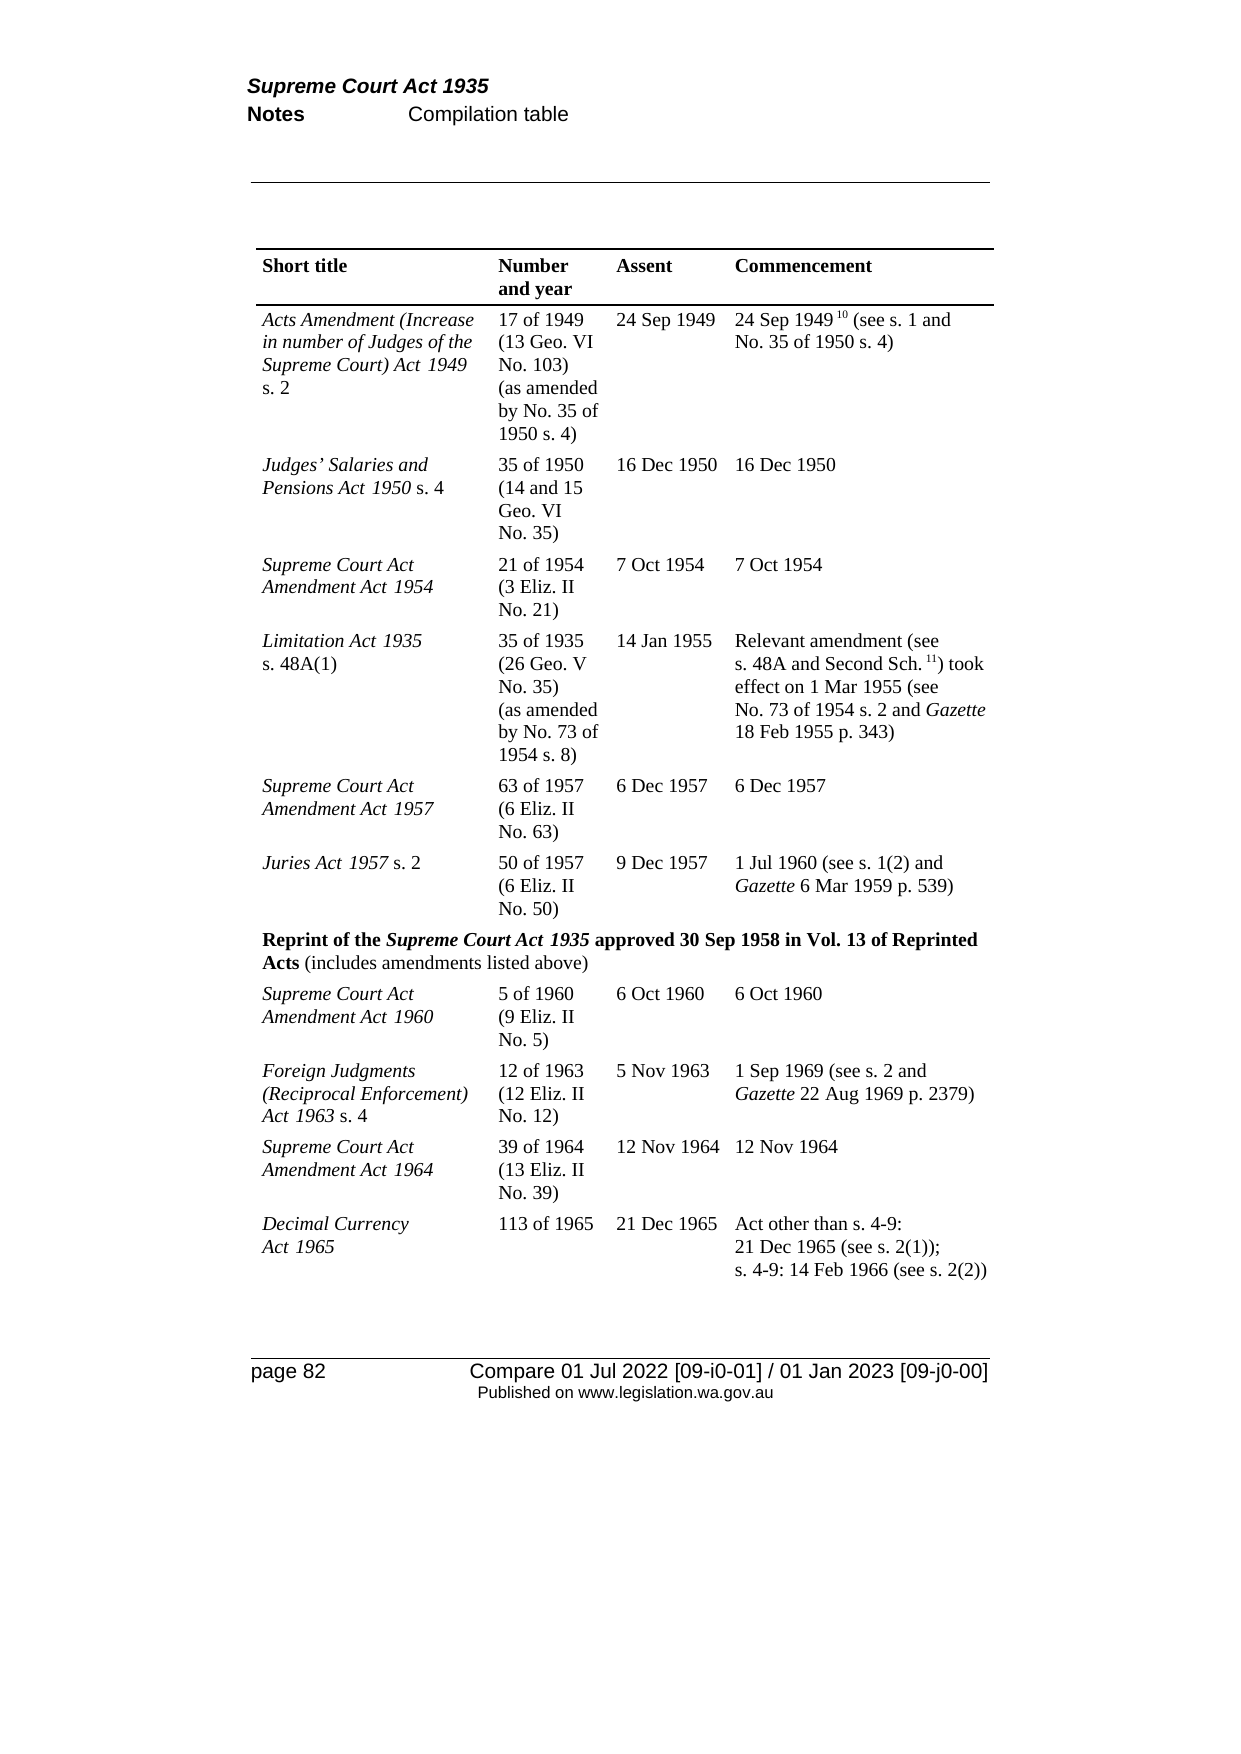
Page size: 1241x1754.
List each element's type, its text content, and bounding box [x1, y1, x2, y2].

table_cell 6 Oct 1960 [729, 978, 994, 1054]
table_cell 6 Dec 1957 [610, 770, 729, 847]
table_cell 113 of 1965 [492, 1208, 610, 1285]
table_cell 14 Jan 1955 [610, 625, 729, 770]
table_cell Judges’ Salaries and Pensions Act 1950 s. 4 [256, 449, 492, 548]
table_cell Reprint of the Supreme Court Act 1935 approved 30 Sep 1958 in Vol. 13 of Reprinted Acts (includes amendments listed above) [256, 924, 994, 978]
table_cell 5 Nov 1963 [610, 1055, 729, 1131]
table_cell Supreme Court Act Amendment Act 1954 [256, 548, 492, 625]
table_cell 7 Oct 1954 [610, 548, 729, 625]
table_cell 35 of 1950 (14 and 15 Geo. VI No. 35) [492, 449, 610, 548]
table_cell 5 of 1960 (9 Eliz. II No. 5) [492, 978, 610, 1054]
table_cell 12 of 1963 (12 Eliz. II No. 12) [492, 1055, 610, 1131]
table_cell 6 Dec 1957 [729, 770, 994, 847]
table_cell Juries Act 1957 s. 2 [256, 847, 492, 924]
table_cell 7 Oct 1954 [729, 548, 994, 625]
table_cell 50 of 1957 (6 Eliz. II No. 50) [492, 847, 610, 924]
table_cell Decimal Currency Act 1965 [256, 1208, 492, 1285]
table_header Commencement [729, 250, 994, 303]
table_cell Limitation Act 1935 s. 48A(1) [256, 625, 492, 770]
table_cell 63 of 1957 (6 Eliz. II No. 63) [492, 770, 610, 847]
table_header Assent [610, 250, 729, 303]
table_cell Relevant amendment (see s. 48A and Second Sch. 11) took effect on 1 Mar 1955 (see No. 73 of 1954 s. 2 and Gazette 18 Feb 1955 p. 343) [729, 625, 994, 770]
table_cell 24 Sep 1949 [610, 306, 729, 449]
table_cell Supreme Court Act Amendment Act 1957 [256, 770, 492, 847]
table_cell 12 Nov 1964 [729, 1131, 994, 1208]
table_header Short title [256, 250, 492, 303]
table_cell 35 of 1935 (26 Geo. V No. 35) (as amended by No. 73 of 1954 s. 8) [492, 625, 610, 770]
table_cell Supreme Court Act Amendment Act 1960 [256, 978, 492, 1054]
table_cell 16 Dec 1950 [610, 449, 729, 548]
table_cell 9 Dec 1957 [610, 847, 729, 924]
table_header Number and year [492, 250, 610, 303]
table_cell 21 of 1954 (3 Eliz. II No. 21) [492, 548, 610, 625]
table_cell Acts Amendment (Increase in number of Judges of the Supreme Court) Act 1949 s. 2 [256, 306, 492, 449]
table_cell 6 Oct 1960 [610, 978, 729, 1054]
table_cell 1 Jul 1960 (see s. 1(2) and Gazette 6 Mar 1959 p. 539) [729, 847, 994, 924]
table_cell Act other than s. 4-9: 21 Dec 1965 (see s. 2(1)); s. 4-9: 14 Feb 1966 (see s. 2(2)) [729, 1208, 994, 1285]
table_cell 17 of 1949 (13 Geo. VI No. 103) (as amended by No. 35 of 1950 s. 4) [492, 306, 610, 449]
table_cell 39 of 1964 (13 Eliz. II No. 39) [492, 1131, 610, 1208]
table_cell Foreign Judgments (Reciprocal Enforcement) Act 1963 s. 4 [256, 1055, 492, 1131]
table_cell Supreme Court Act Amendment Act 1964 [256, 1131, 492, 1208]
table_cell 16 Dec 1950 [729, 449, 994, 548]
table_cell 1 Sep 1969 (see s. 2 and Gazette 22 Aug 1969 p. 2379) [729, 1055, 994, 1131]
table_cell 24 Sep 1949 10 (see s. 1 and No. 35 of 1950 s. 4) [729, 306, 994, 449]
table_cell 12 Nov 1964 [610, 1131, 729, 1208]
table_cell 21 Dec 1965 [610, 1208, 729, 1285]
